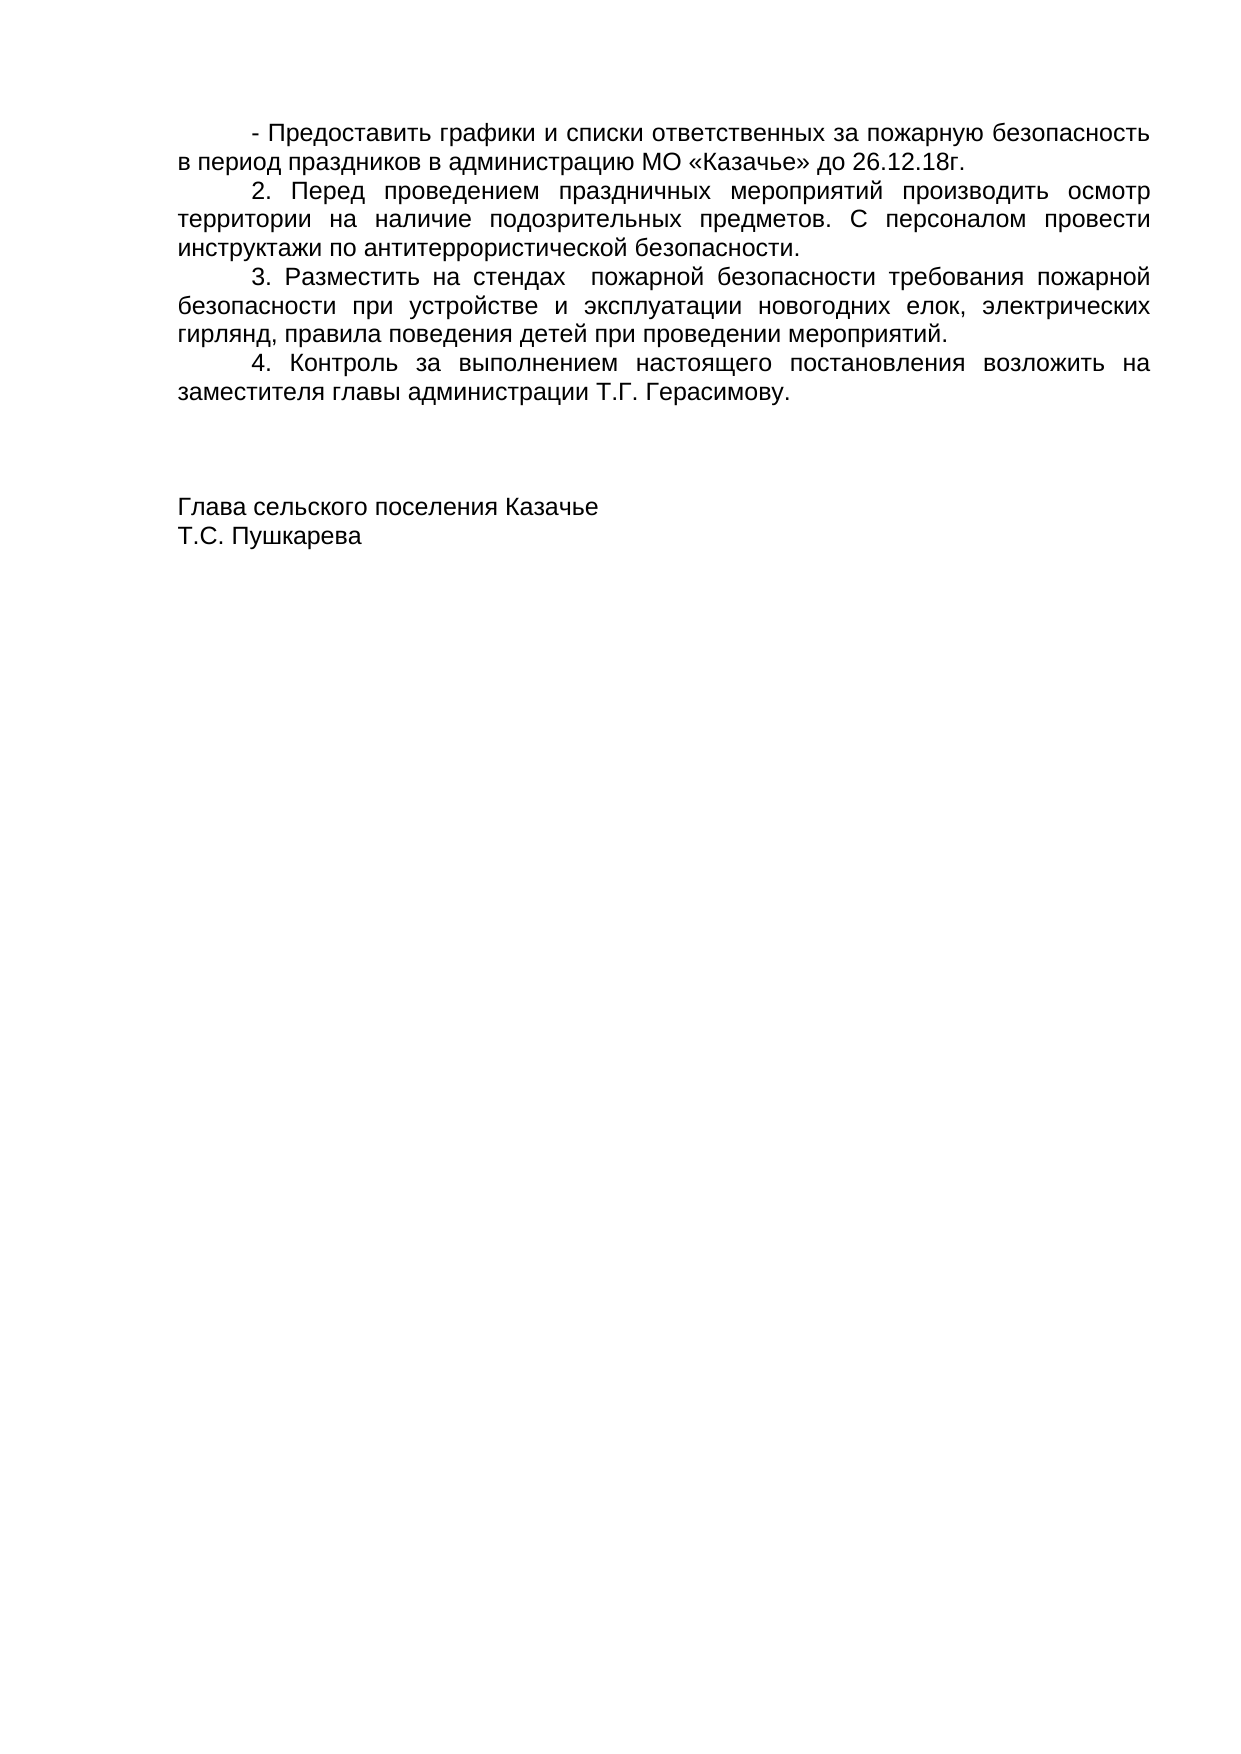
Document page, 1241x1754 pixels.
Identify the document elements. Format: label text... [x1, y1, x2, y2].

text - Предоставить графики и списки ответственных за пожарную безопасность в период праздников в администрацию МО «Казачье» до 26.12.18г. [177, 118, 1152, 176]
text 3. Разместить на стендах пожарной безопасности требования пожарной безопасности при устройстве и эксплуатации новогодних елок, электрических гирлянд, правила поведения детей при проведении мероприятий. [177, 262, 1152, 348]
text 2. Перед проведением праздничных мероприятий производить осмотр территории на наличие подозрительных предметов. С персоналом провести инструктажи по антитеррористической безопасности. [177, 176, 1152, 262]
list 4. Контроль за выполнением настоящего постановления возложить на заместителя главы администрации Т.Г. Герасимову. [177, 348, 1152, 406]
text Глава сельского поселения Казачье Т.С. Пушкарева [177, 492, 1152, 550]
